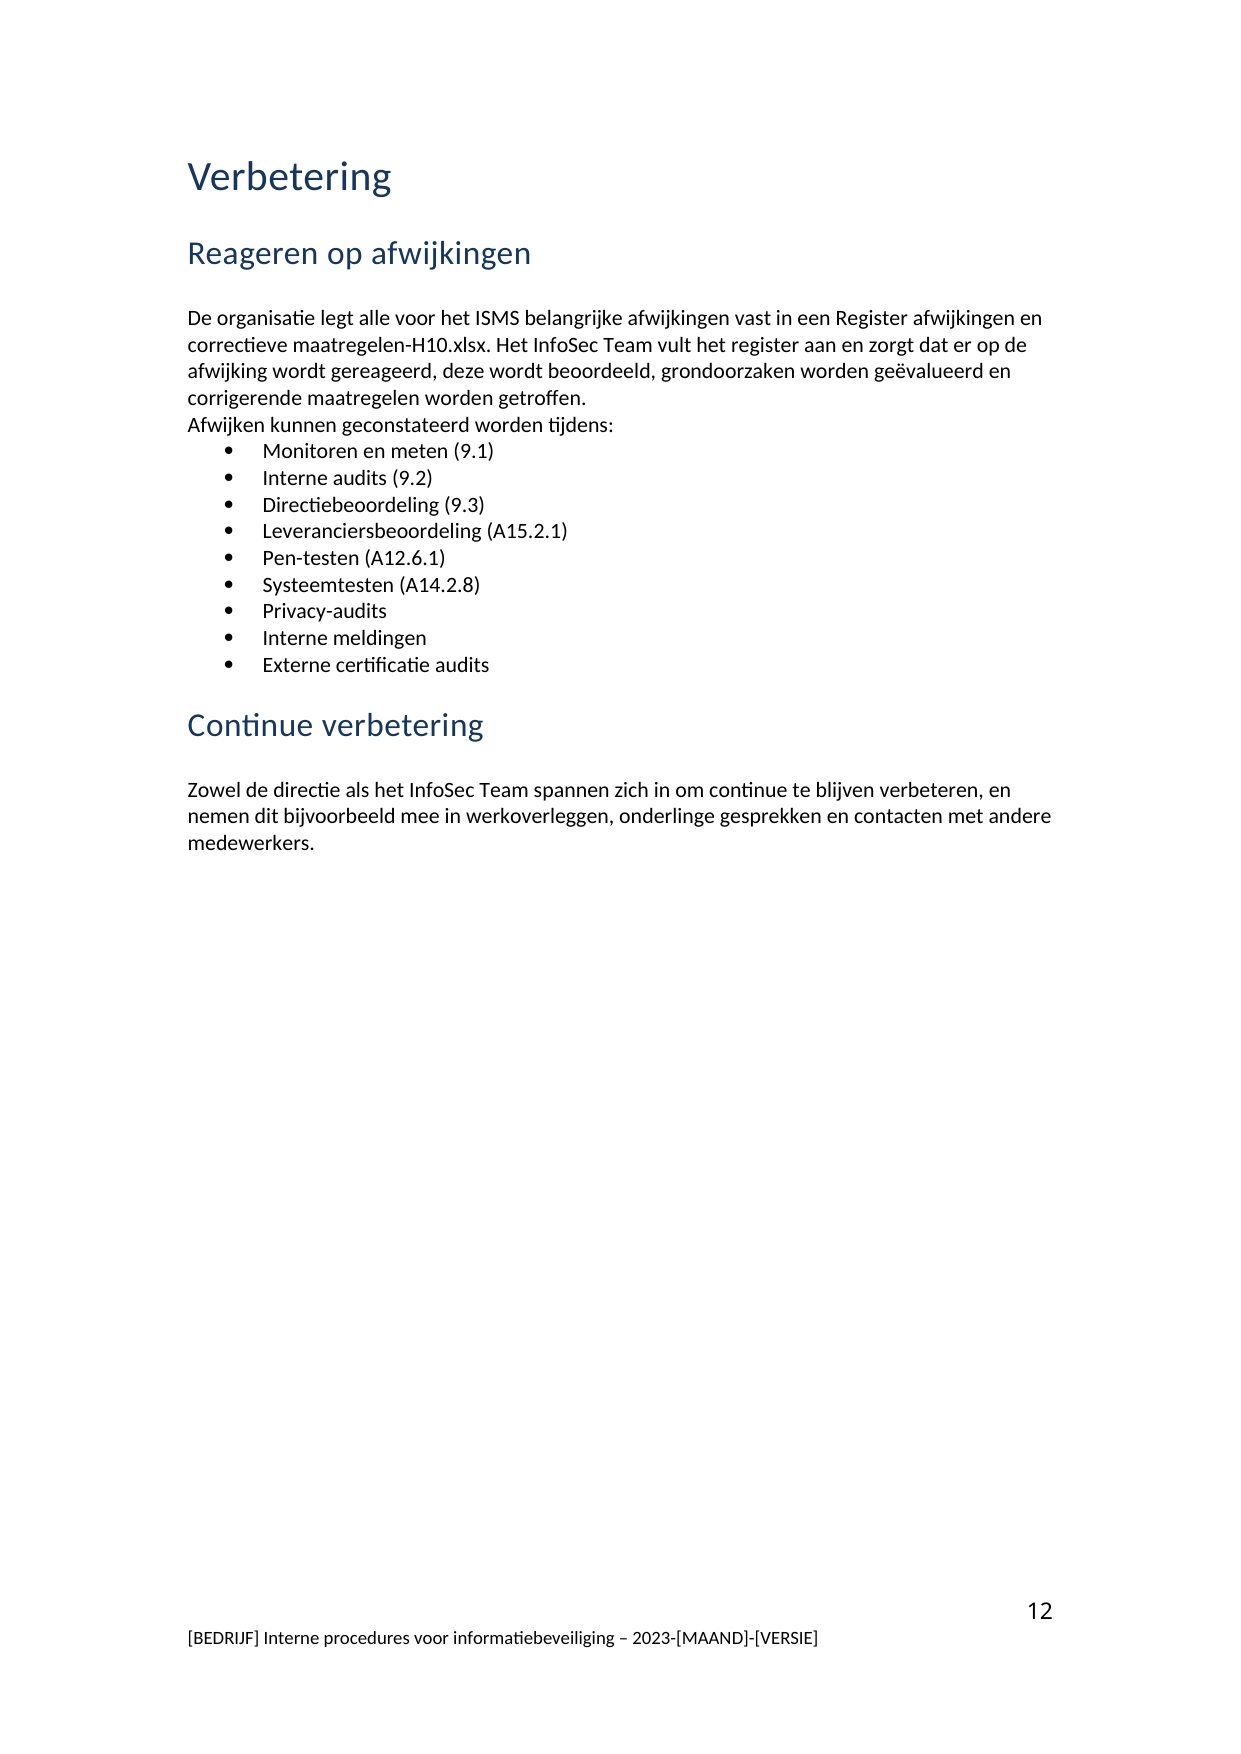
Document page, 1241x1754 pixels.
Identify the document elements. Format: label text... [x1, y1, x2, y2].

list Externe certificatie audits [225, 651, 1053, 677]
text Afwijken kunnen geconstateerd worden tijdens: [187, 411, 1053, 437]
list Privacy-audits [225, 597, 1053, 624]
list Systeemtesten (A14.2.8) [225, 571, 1053, 597]
subtitle Continue verbetering [187, 704, 1053, 745]
subtitle Verbetering [187, 150, 1053, 201]
list Interne meldingen [225, 624, 1053, 651]
text De organisatie legt alle voor het ISMS belangrijke afwijkingen vast in een Register afwijkingen en correctieve maatregelen-H10.xlsx. Het InfoSec Team vult het register aan en zorgt dat er op de afwijking wordt gereageerd, deze wordt beoordeeld, grondoorzaken worden geëvalueerd en corrigerende maatregelen worden getroffen. [187, 304, 1053, 411]
subtitle Reageren op afwijkingen [187, 232, 1053, 273]
list Monitoren en meten (9.1) [225, 437, 1053, 464]
list Pen-testen (A12.6.1) [225, 544, 1053, 571]
list Directiebeoordeling (9.3) [225, 491, 1053, 517]
list Interne audits (9.2) [225, 464, 1053, 491]
list Leveranciersbeoordeling (A15.2.1) [225, 517, 1053, 544]
text Zowel de directie als het InfoSec Team spannen zich in om continue te blijven verbeteren, en nemen dit bijvoorbeeld mee in werkoverleggen, onderlinge gesprekken en contacten met andere medewerkers. [187, 776, 1053, 856]
